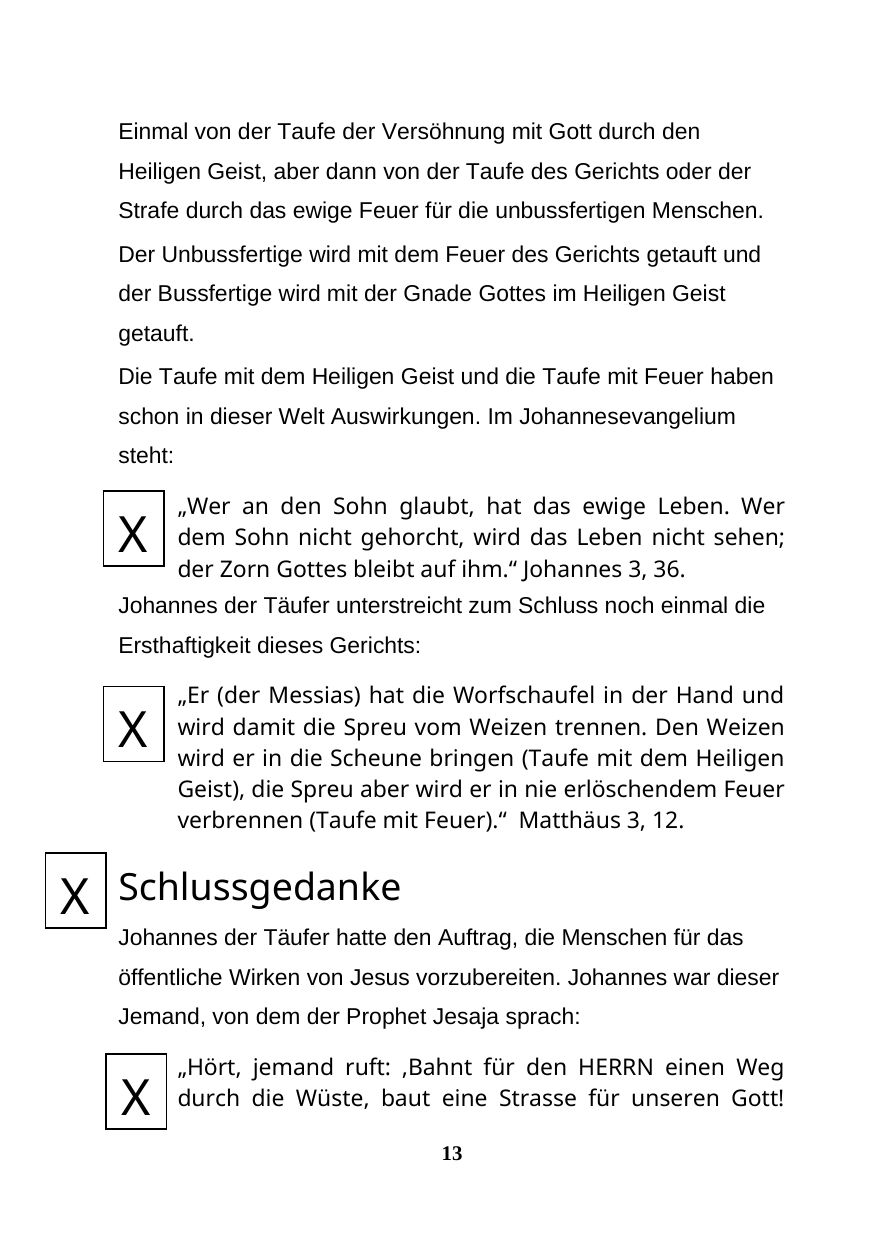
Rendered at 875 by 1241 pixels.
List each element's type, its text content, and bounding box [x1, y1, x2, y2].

text Schlussgedanke [118, 861, 785, 912]
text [177, 1051, 785, 1113]
text „Er (der Messias) hat die Worfschaufel in der Hand und wird damit die Spreu vom Weizen trennen. Den Weizen wird er in die Scheune bringen (Taufe mit dem Heiligen Geist), die Spreu aber wird er in nie erlöschendem Feuer verbrennen (Taufe mit Feuer).“ Matthäus 3, 12. [177, 679, 785, 836]
text Der Unbussfertige wird mit dem Feuer des Gerichts getauft und der Bussfertige wird mit der Gnade Gottes im Heiligen Geist getauft. [118, 241, 785, 346]
text Die Taufe mit dem Heiligen Geist und die Taufe mit Feuer haben schon in dieser Welt Auswirkungen. Im Johannesevangelium steht: [118, 363, 785, 469]
text „Wer an den Sohn glaubt, hat das ewige Leben. Wer dem Sohn nicht gehorcht, wird das Leben nicht sehen; der Zorn Gottes bleibt auf ihm.“ Johannes 3, 36. [177, 490, 785, 584]
text Johannes der Täufer unterstreicht zum Schluss noch einmal die Ersthaftigkeit dieses Gerichts: [118, 592, 785, 658]
text Einmal von der Taufe der Versöhnung mit Gott durch den Heiligen Geist, aber dann von der Taufe des Gerichts oder der Strafe durch das ewige Feuer für die unbussfertigen Menschen. [118, 118, 785, 223]
text Johannes der Täufer hatte den Auftrag, die Menschen für das öffentliche Wirken von Jesus vorzubereiten. Johannes war dieser Jemand, von dem der Prophet Jesaja sprach: [118, 924, 785, 1029]
